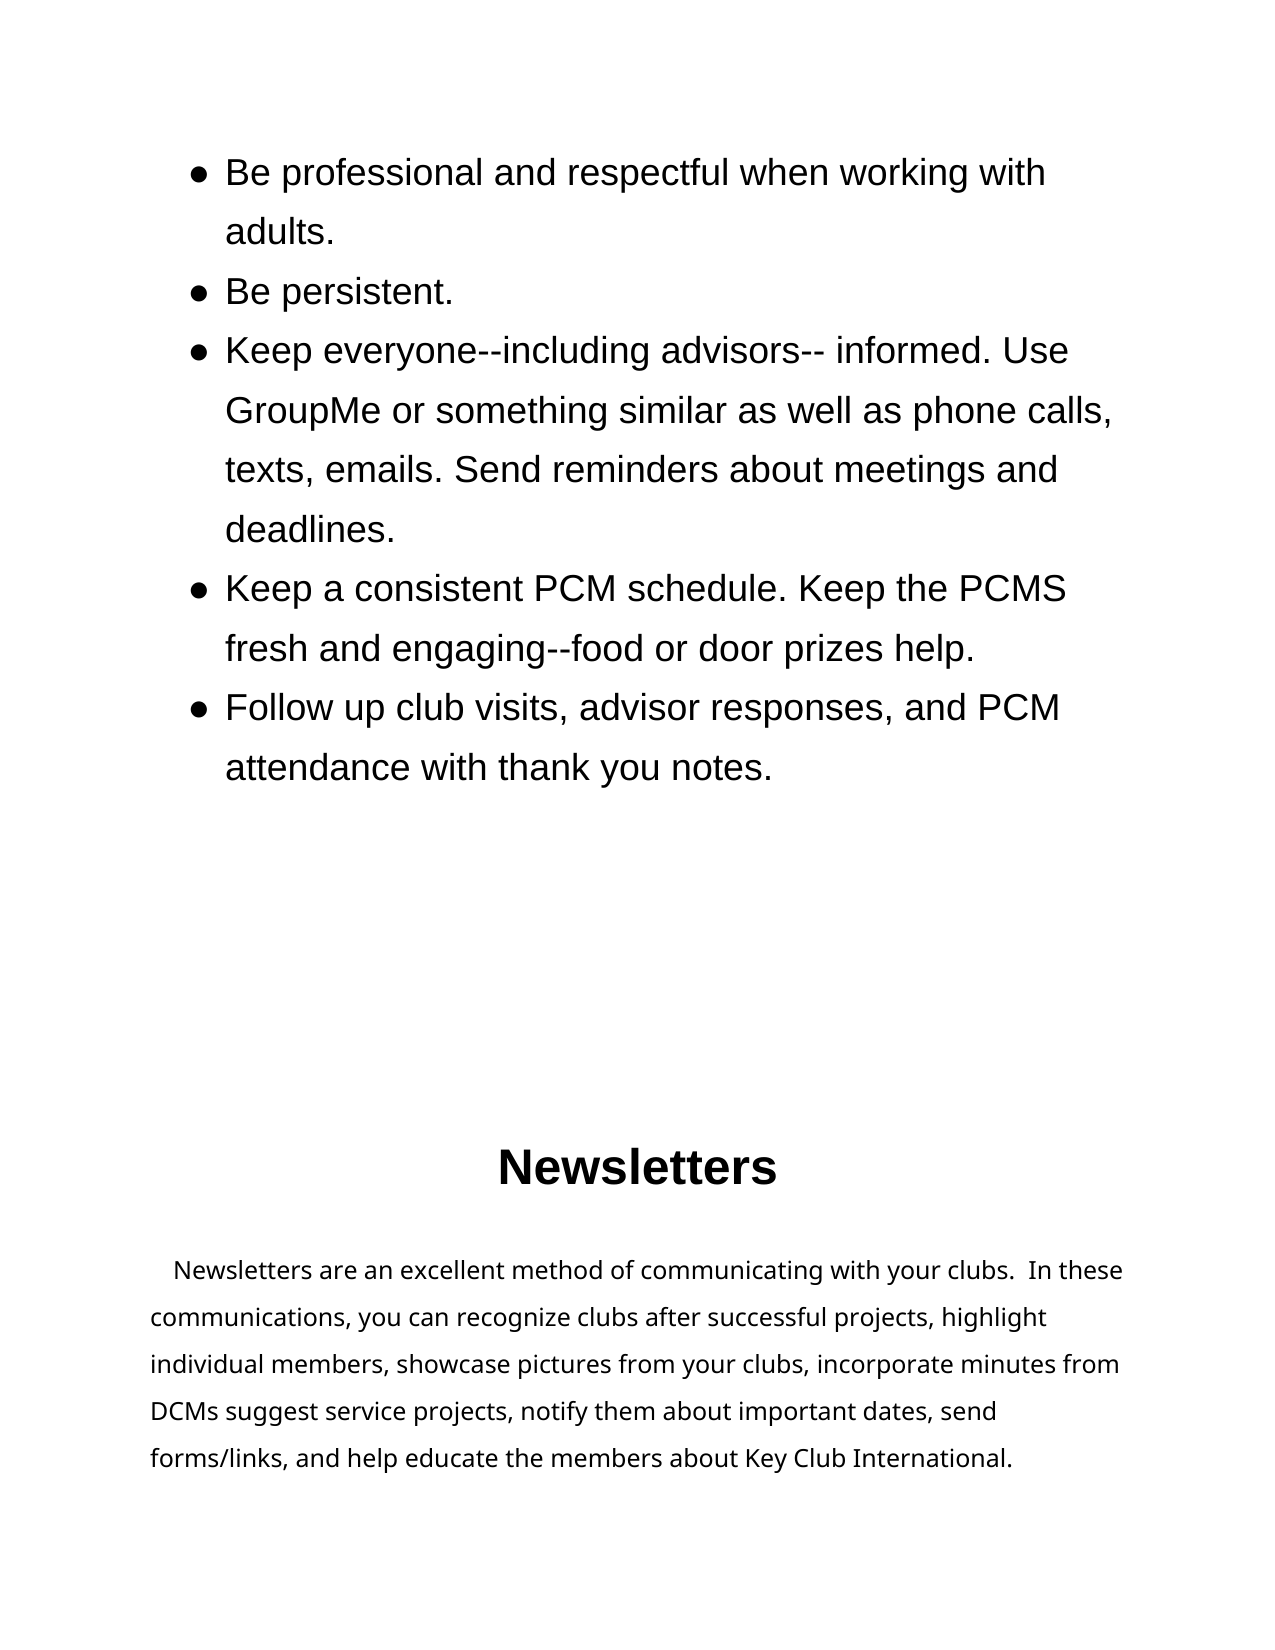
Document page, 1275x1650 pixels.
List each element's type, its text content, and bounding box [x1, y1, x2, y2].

list Be persistent. [187, 269, 1125, 312]
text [150, 1253, 1125, 1475]
text Newsletters [150, 1137, 1125, 1195]
list Keep everyone--including advisors-- informed. Use GroupMe or something similar as well as phone calls, texts, emails. Send reminders about meetings and deadlines. [187, 328, 1125, 550]
list Be professional and respectful when working with adults. [187, 150, 1125, 253]
list Follow up club visits, advisor responses, and PCM attendance with thank you notes. [187, 685, 1125, 788]
list Keep a consistent PCM schedule. Keep the PCMS fresh and engaging--food or door prizes help. [187, 566, 1125, 669]
